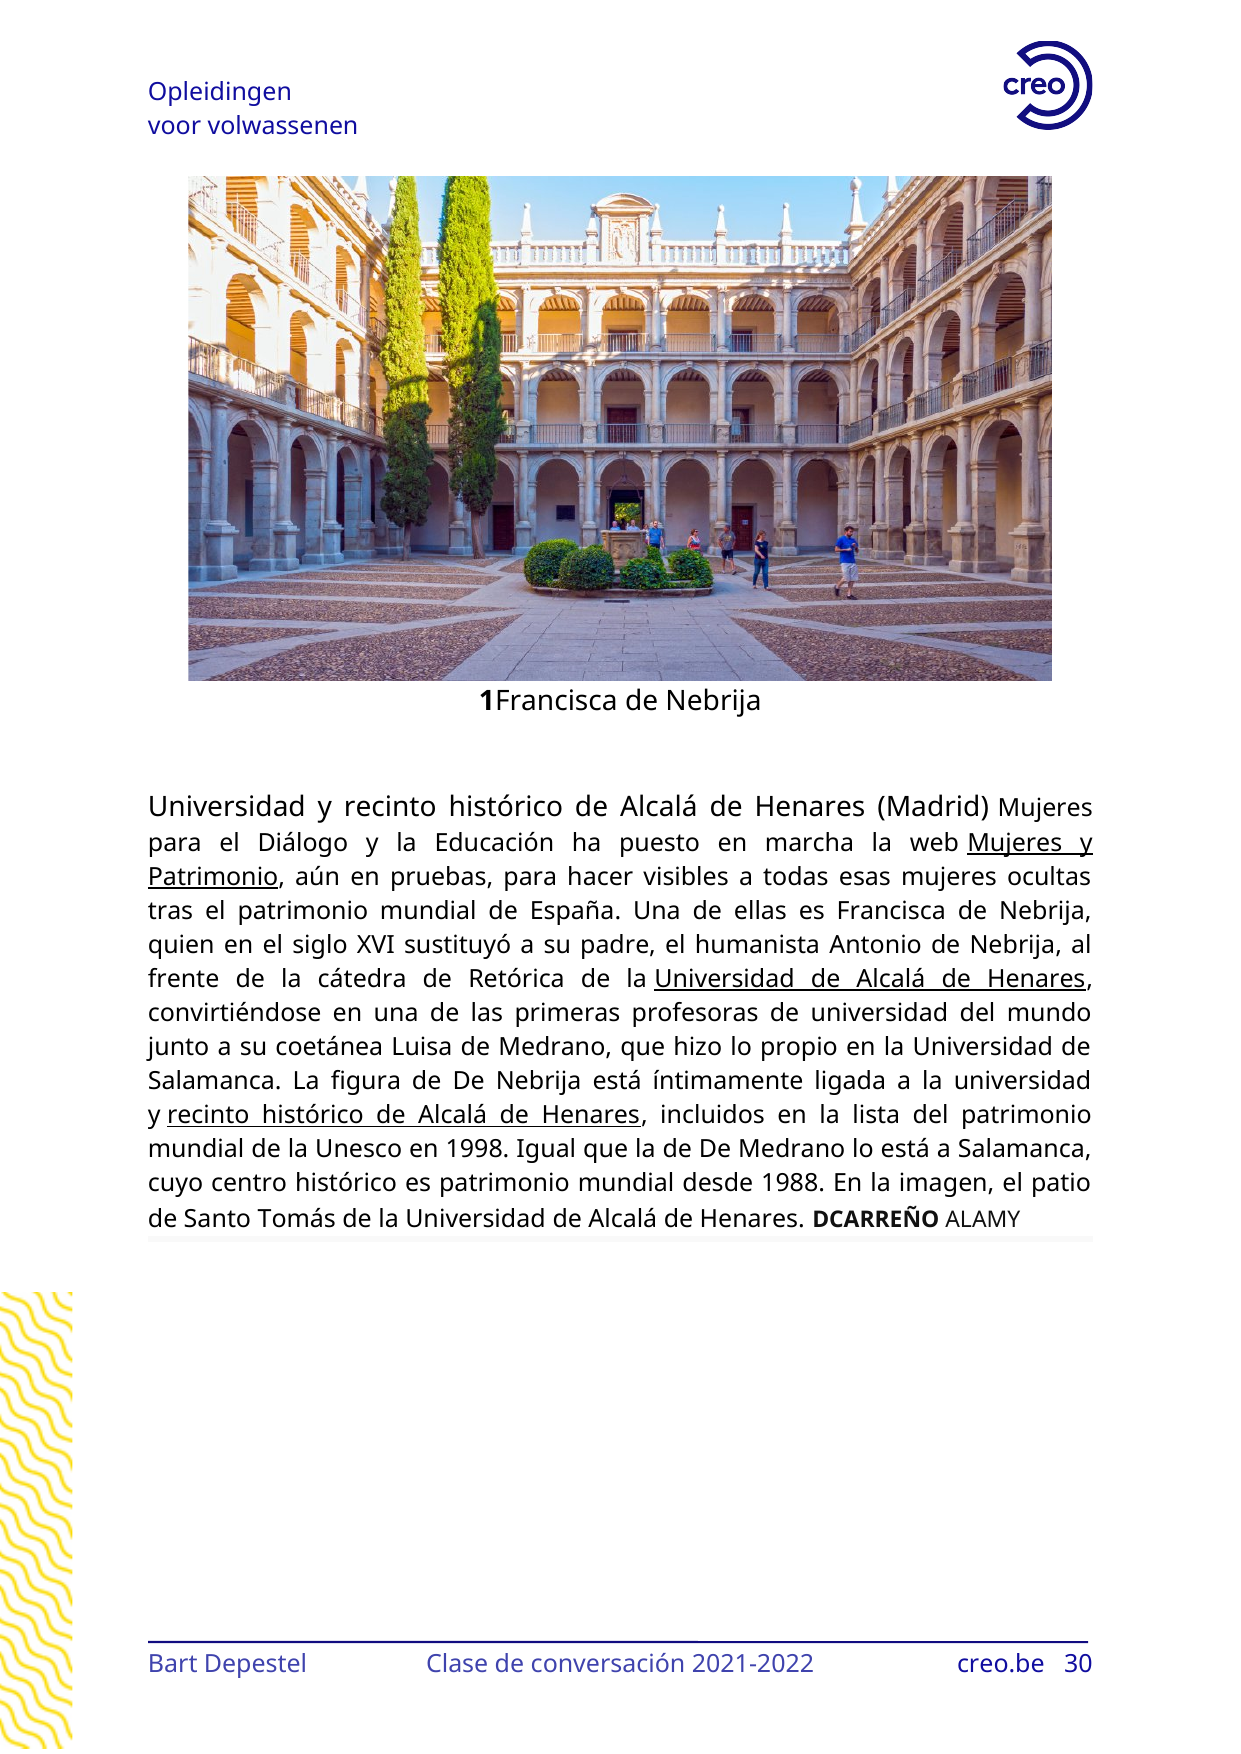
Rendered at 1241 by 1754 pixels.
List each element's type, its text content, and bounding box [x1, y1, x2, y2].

picture [1003, 41, 1093, 130]
picture [0, 1292, 73, 1749]
picture [188, 176, 1052, 681]
text Universidad y recinto histórico de Alcalá de Henares (Madrid) Mujeres para el Diálogo y la Educación ha puesto en marcha la web Mujeres y Patrimonio, aún en pruebas, para hacer visibles a todas esas mujeres ocultas tras el patrimonio mundial de España. Una de ellas es Francisca de Nebrija, quien en el siglo XVI sustituyó a su padre, el humanista Antonio de Nebrija, al frente de la cátedra de Retórica de la Universidad de Alcalá de Henares, convirtiéndose en una de las primeras profesoras de universidad del mundo junto a su coetánea Luisa de Medrano, que hizo lo propio en la Universidad de Salamanca. La figura de De Nebrija está íntimamente ligada a la universidad y recinto histórico de Alcalá de Henares, incluidos en la lista del patrimonio mundial de la Unesco en 1998. Igual que la de De Medrano lo está a Salamanca, cuyo centro histórico es patrimonio mundial desde 1988. En la imagen, el patio de Santo Tomás de la Universidad de Alcalá de Henares. DCARREÑO ALAMY [148, 748, 1093, 1236]
